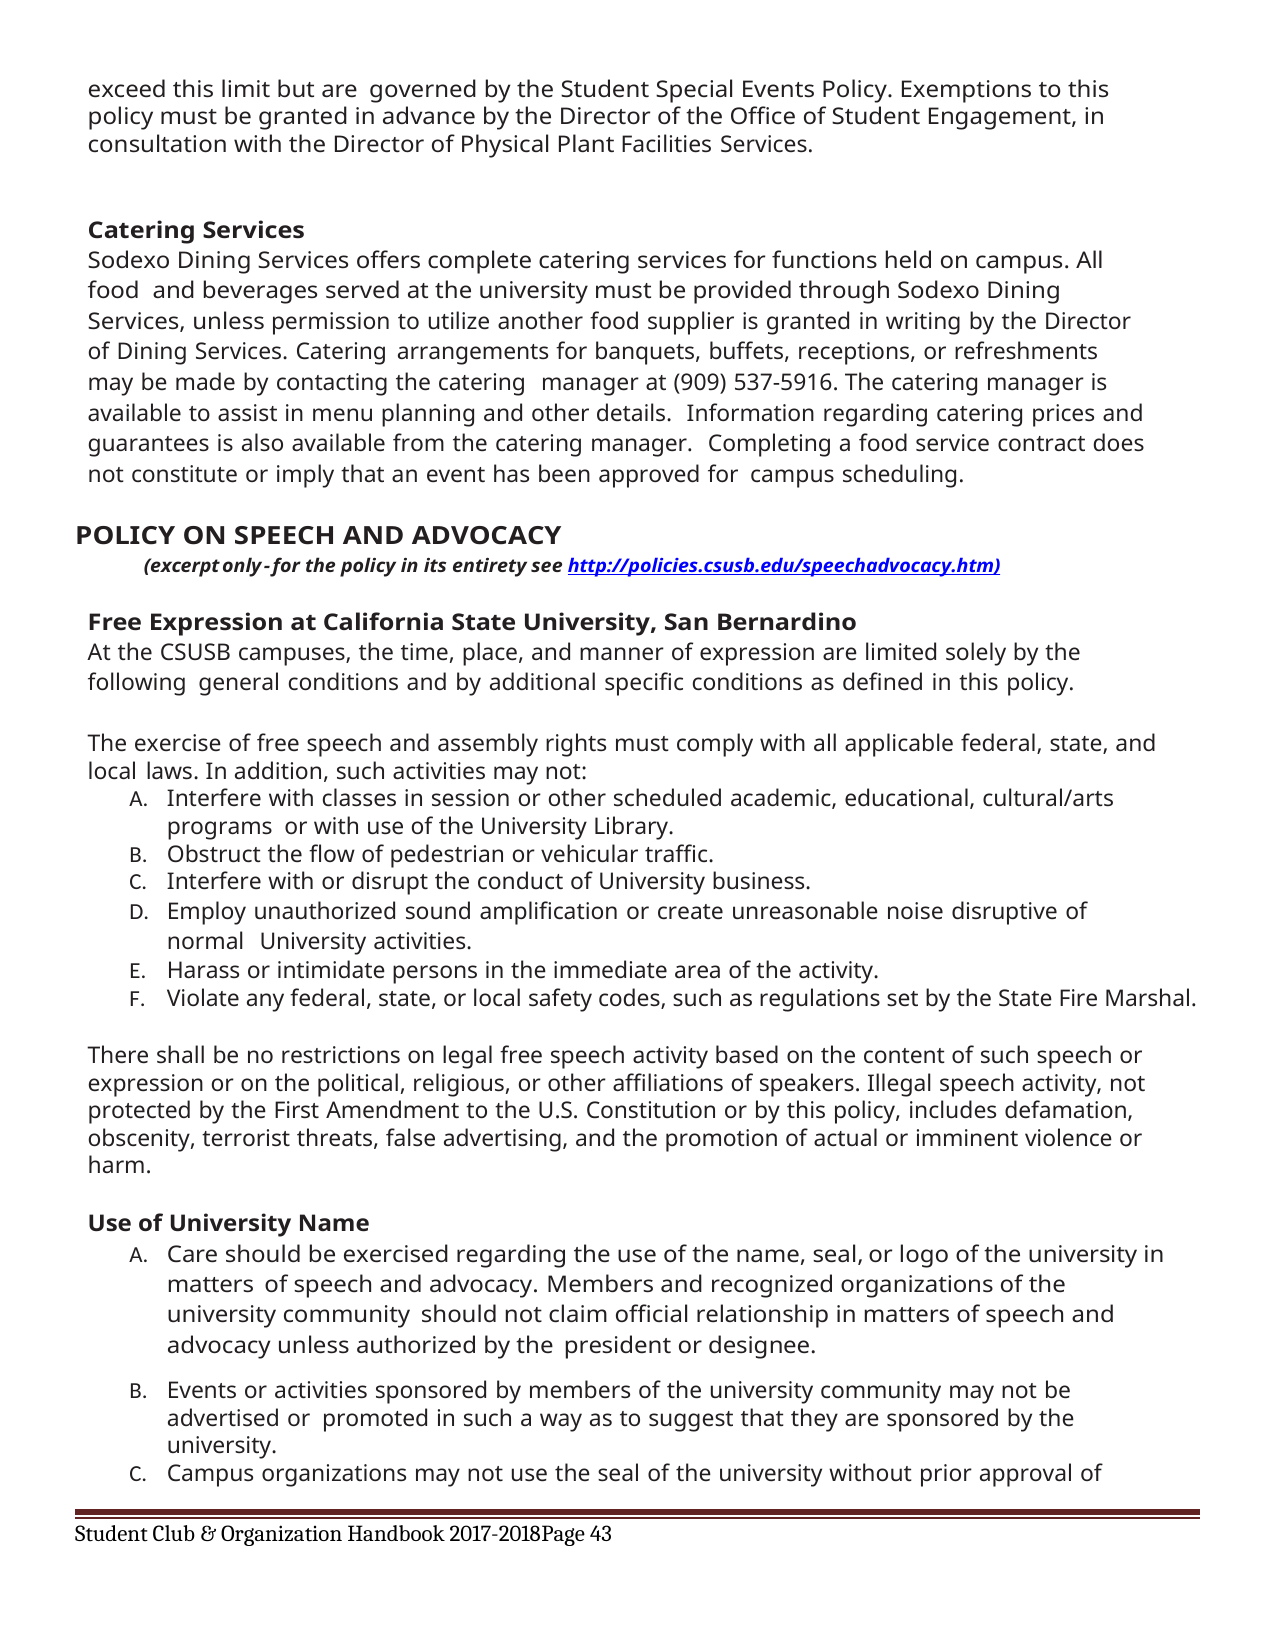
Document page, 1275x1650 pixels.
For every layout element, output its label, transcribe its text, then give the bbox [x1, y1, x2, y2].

list Interfere with classes in session or other scheduled academic, educational, cultural/arts programs or with use of the University Library. [129, 785, 1172, 840]
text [87, 75, 1146, 158]
subtitle Catering Services [87, 216, 1200, 244]
text There shall be no restrictions on legal free speech activity based on the content of such speech or expression or on the political, religious, or other affiliations of speakers. Illegal speech activity, not protected by the First Amendment to the U.S. Constitution or by this policy, includes defamation, obscenity, terrorist threats, false advertising, and the promotion of actual or imminent violence or harm. [87, 1041, 1172, 1179]
list Violate any federal, state, or local safety codes, such as regulations set by the State Fire Marshal. [129, 984, 1200, 1012]
subtitle POLICY ON SPEECH AND ADVOCACY [75, 520, 1200, 550]
text The exercise of free speech and assembly rights must comply with all applicable federal, state, and local laws. In addition, such activities may not: [87, 730, 1180, 785]
text Sodexo Dining Services offers complete catering services for functions held on campus. All food and beverages served at the university must be provided through Sodexo Dining Services, unless permission to utilize another food supplier is granted in writing by the Director of Dining Services. Catering arrangements for banquets, buffets, receptions, or refreshments may be made by contacting the catering manager at (909) 537-5916. The catering manager is available to assist in menu planning and other details. Information regarding catering prices and guarantees is also available from the catering manager. Completing a food service contract does not constitute or imply that an event has been approved for campus scheduling. [87, 244, 1146, 489]
list Care should be exercised regarding the use of the name, seal, or logo of the university in matters of speech and advocacy. Members and recognized organizations of the university community should not claim official relationship in matters of speech and advocacy unless authorized by the president or designee. [129, 1237, 1172, 1360]
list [129, 1459, 1107, 1487]
text Free Expression at California State University, San Bernardino [87, 608, 1200, 636]
list Obstruct the flow of pedestrian or vehicular traffic. [129, 840, 1200, 868]
subtitle (excerpt only - for the policy in its entirety see http://policies.csusb.edu/speechadvocacy.htm) [87, 550, 1200, 578]
text At the CSUSB campuses, the time, place, and manner of expression are limited solely by the following general conditions and by additional specific conditions as defined in this policy. [87, 636, 1180, 697]
list Harass or intimidate persons in the immediate area of the activity. [129, 956, 1200, 984]
list Employ unauthorized sound amplification or create unreasonable noise disruptive of normal University activities. [129, 895, 1132, 956]
list Interfere with or disrupt the conduct of University business. [129, 868, 1200, 895]
text Use of University Name [87, 1210, 1200, 1237]
list Events or activities sponsored by members of the university community may not be advertised or promoted in such a way as to suggest that they are sponsored by the university. [129, 1377, 1177, 1459]
